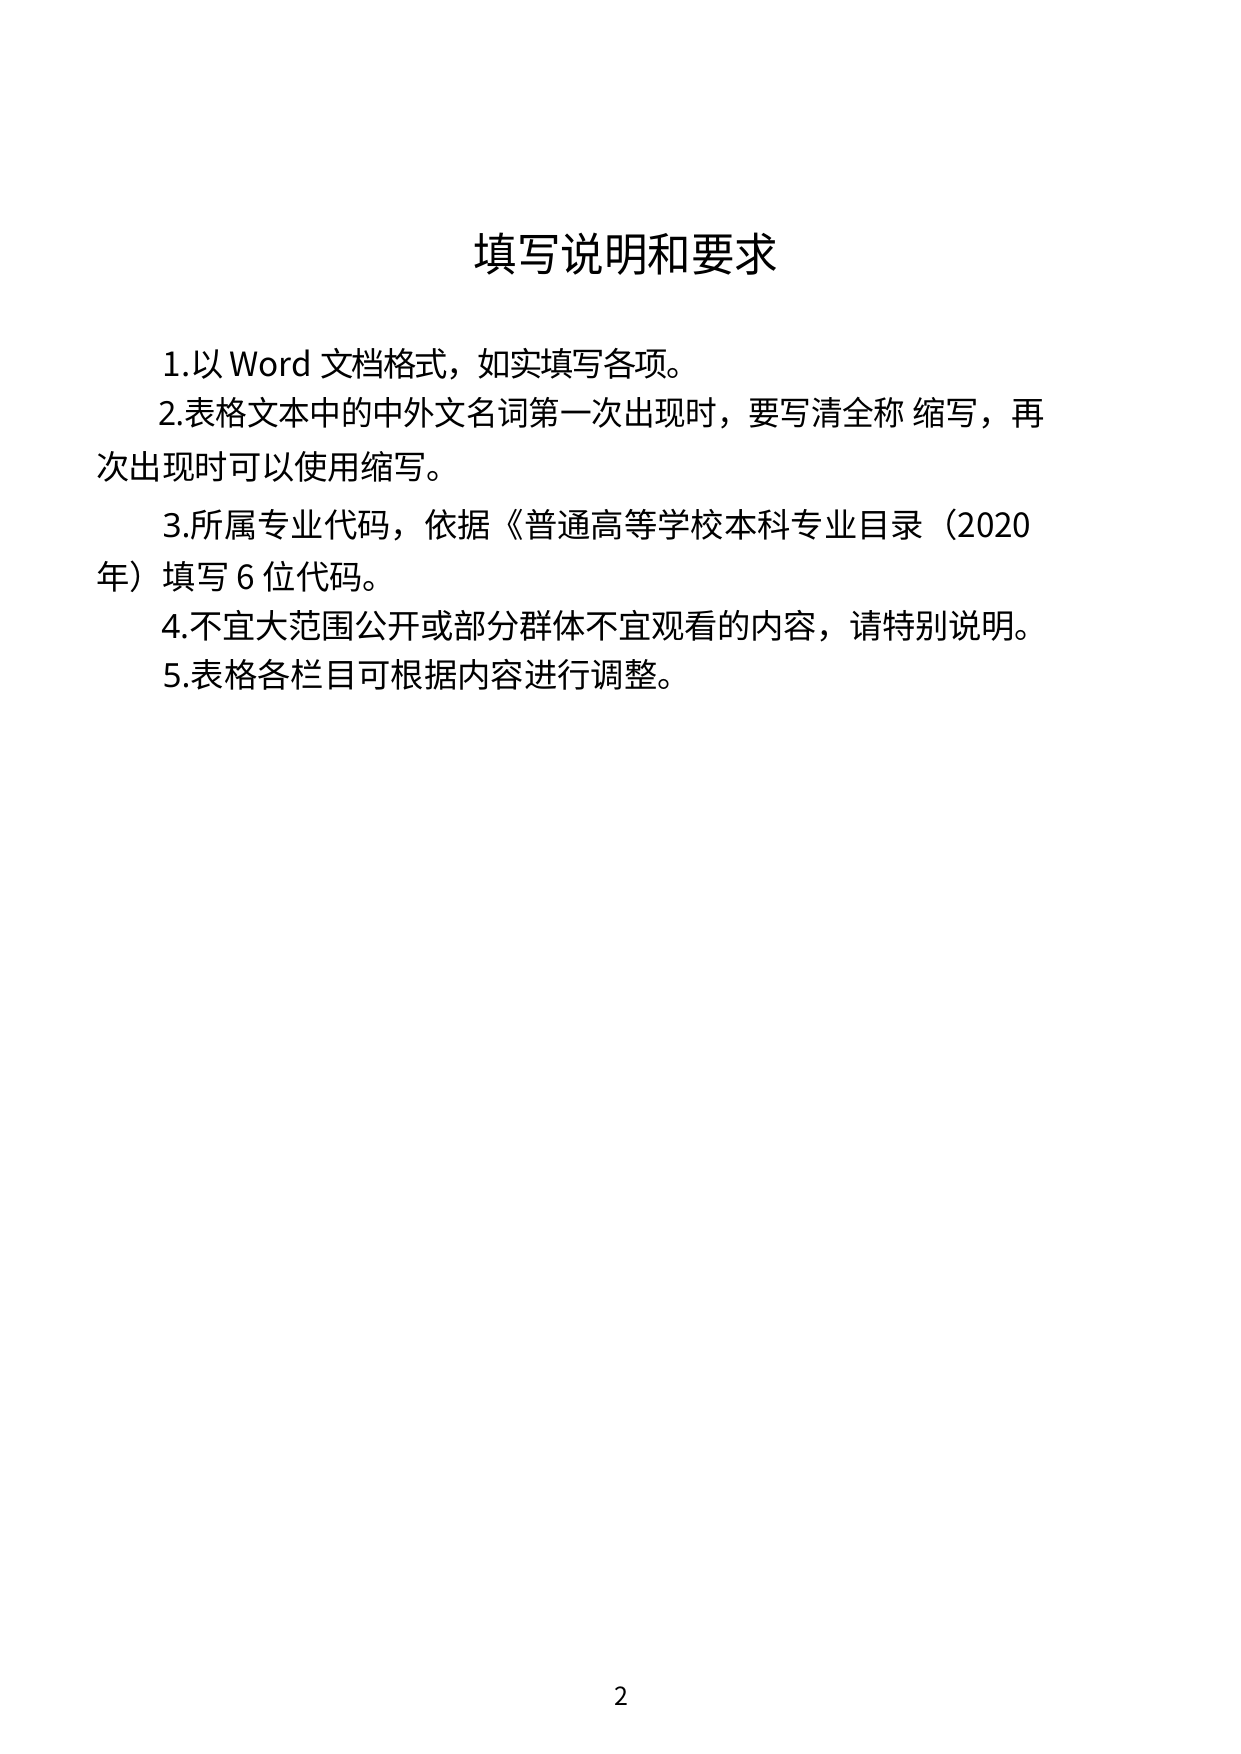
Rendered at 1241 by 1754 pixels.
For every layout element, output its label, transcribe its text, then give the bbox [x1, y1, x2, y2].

list 2.表格文本中的中外文名词第一次出现时，要写清全称 缩写，再次出现时可以使用缩写。 [96, 386, 1065, 489]
text 1.以 Word 文档格式，如实填写各项。 [96, 338, 1065, 386]
list 4.不宜大范围公开或部分群体不宜观看的内容，请特别说明。 [96, 600, 1065, 649]
list 5.表格各栏目可根据内容进行调整。 [96, 649, 1065, 697]
subtitle 填写说明和要求 [472, 218, 780, 284]
list 3.所属专业代码，依据《普通高等学校本科专业目录（2020 年）填写 6 位代码。 [96, 496, 1065, 600]
